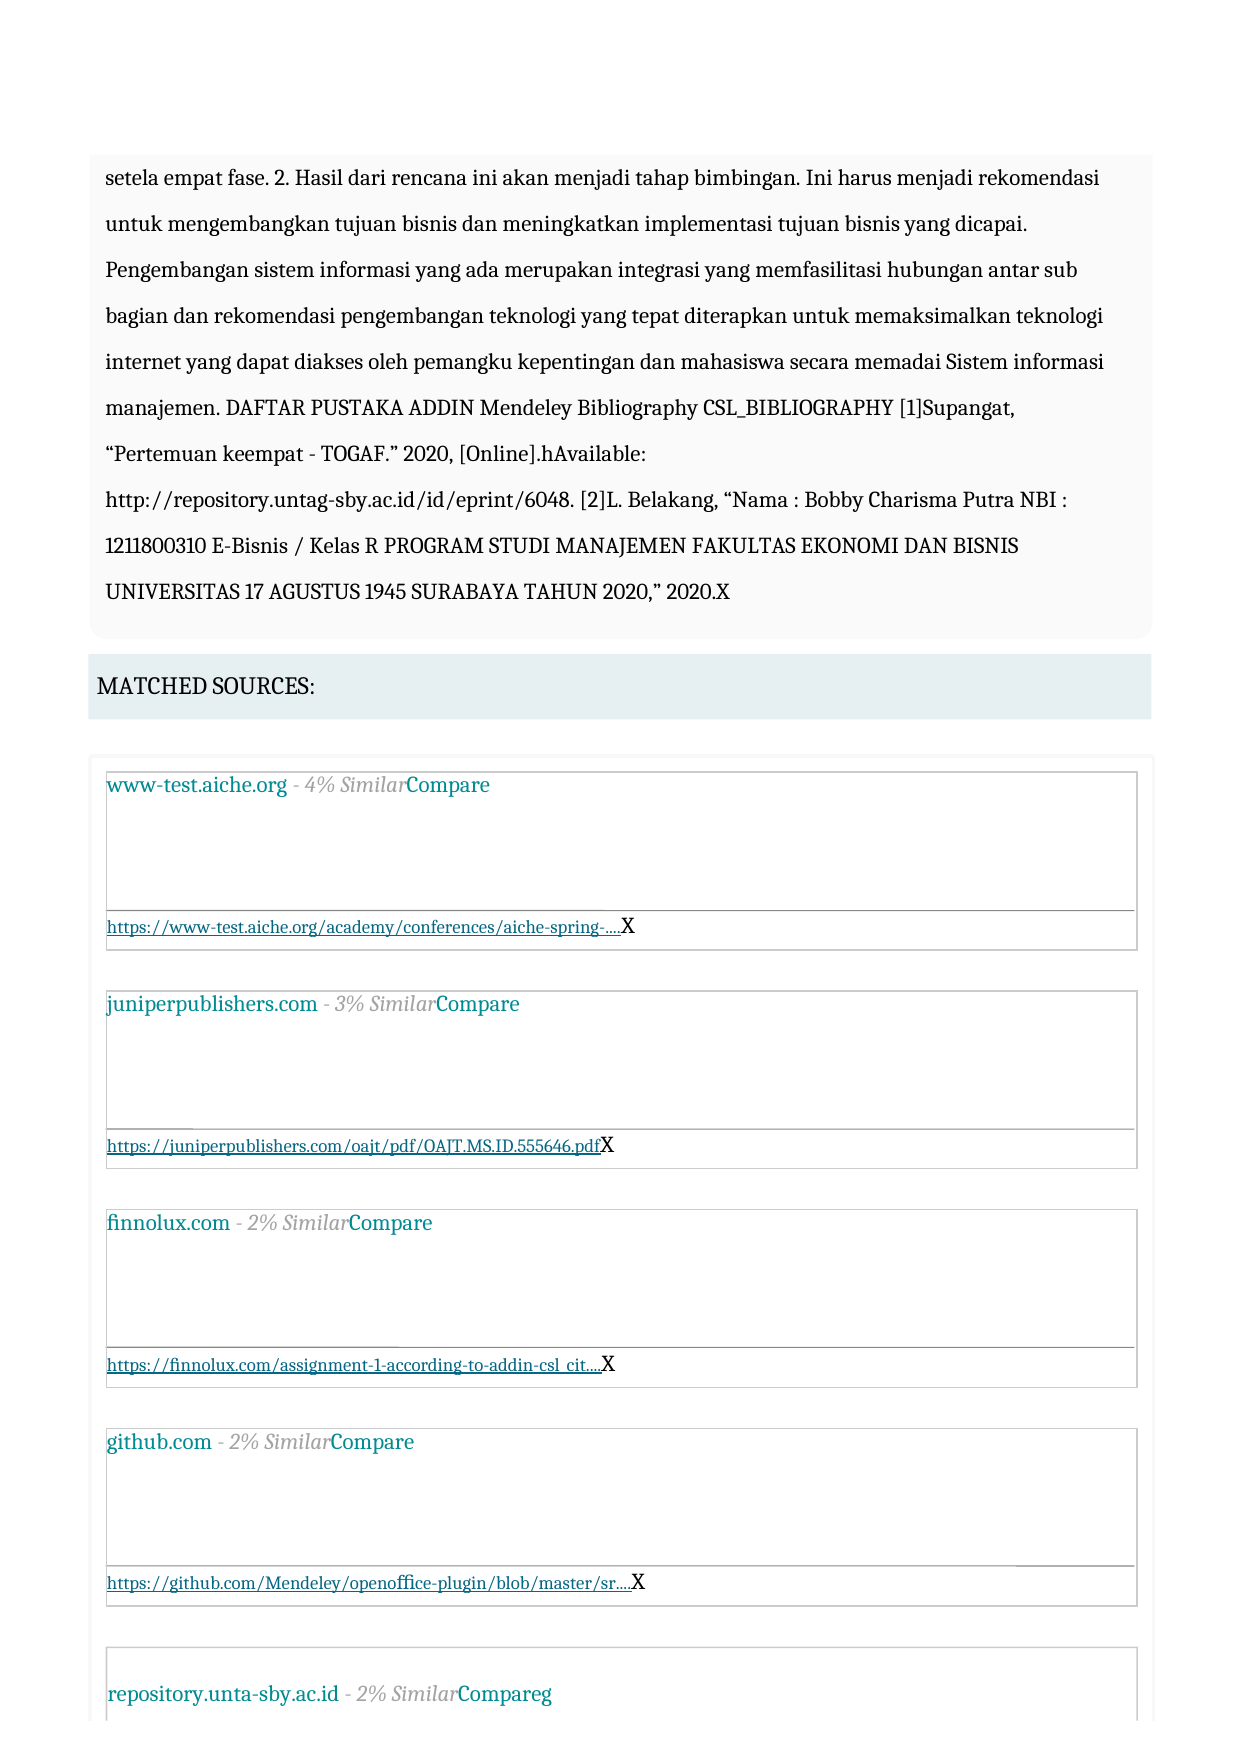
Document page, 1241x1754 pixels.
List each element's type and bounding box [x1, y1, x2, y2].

picture [412, 1362, 419, 1368]
picture [202, 1362, 209, 1368]
picture [501, 1358, 506, 1368]
picture [319, 920, 325, 934]
picture [396, 920, 402, 934]
picture [527, 1139, 533, 1146]
picture [342, 1576, 348, 1590]
picture [153, 1139, 159, 1152]
picture [488, 1576, 494, 1590]
picture [162, 1139, 168, 1152]
picture [536, 1139, 542, 1146]
picture [153, 1576, 159, 1590]
picture [344, 1139, 350, 1152]
picture [382, 1139, 388, 1152]
picture [257, 1576, 263, 1590]
picture [170, 1579, 177, 1588]
picture [162, 920, 168, 934]
picture [272, 1358, 278, 1371]
picture [352, 1143, 359, 1149]
picture [217, 1362, 223, 1371]
picture [526, 920, 533, 931]
picture [176, 1143, 182, 1152]
picture [502, 1139, 510, 1150]
picture [531, 1576, 537, 1590]
picture [518, 1139, 524, 1146]
picture [355, 920, 360, 930]
picture [153, 1358, 159, 1371]
picture [232, 1580, 239, 1586]
picture [554, 1580, 560, 1589]
picture [153, 920, 159, 934]
picture [463, 1579, 470, 1588]
picture [248, 924, 254, 933]
picture [162, 1576, 168, 1590]
picture [496, 920, 502, 934]
picture [179, 924, 187, 930]
picture [593, 1576, 599, 1590]
picture [416, 1139, 422, 1152]
picture [387, 1362, 393, 1371]
picture [190, 1576, 197, 1587]
picture [162, 1358, 168, 1371]
picture [309, 923, 316, 932]
